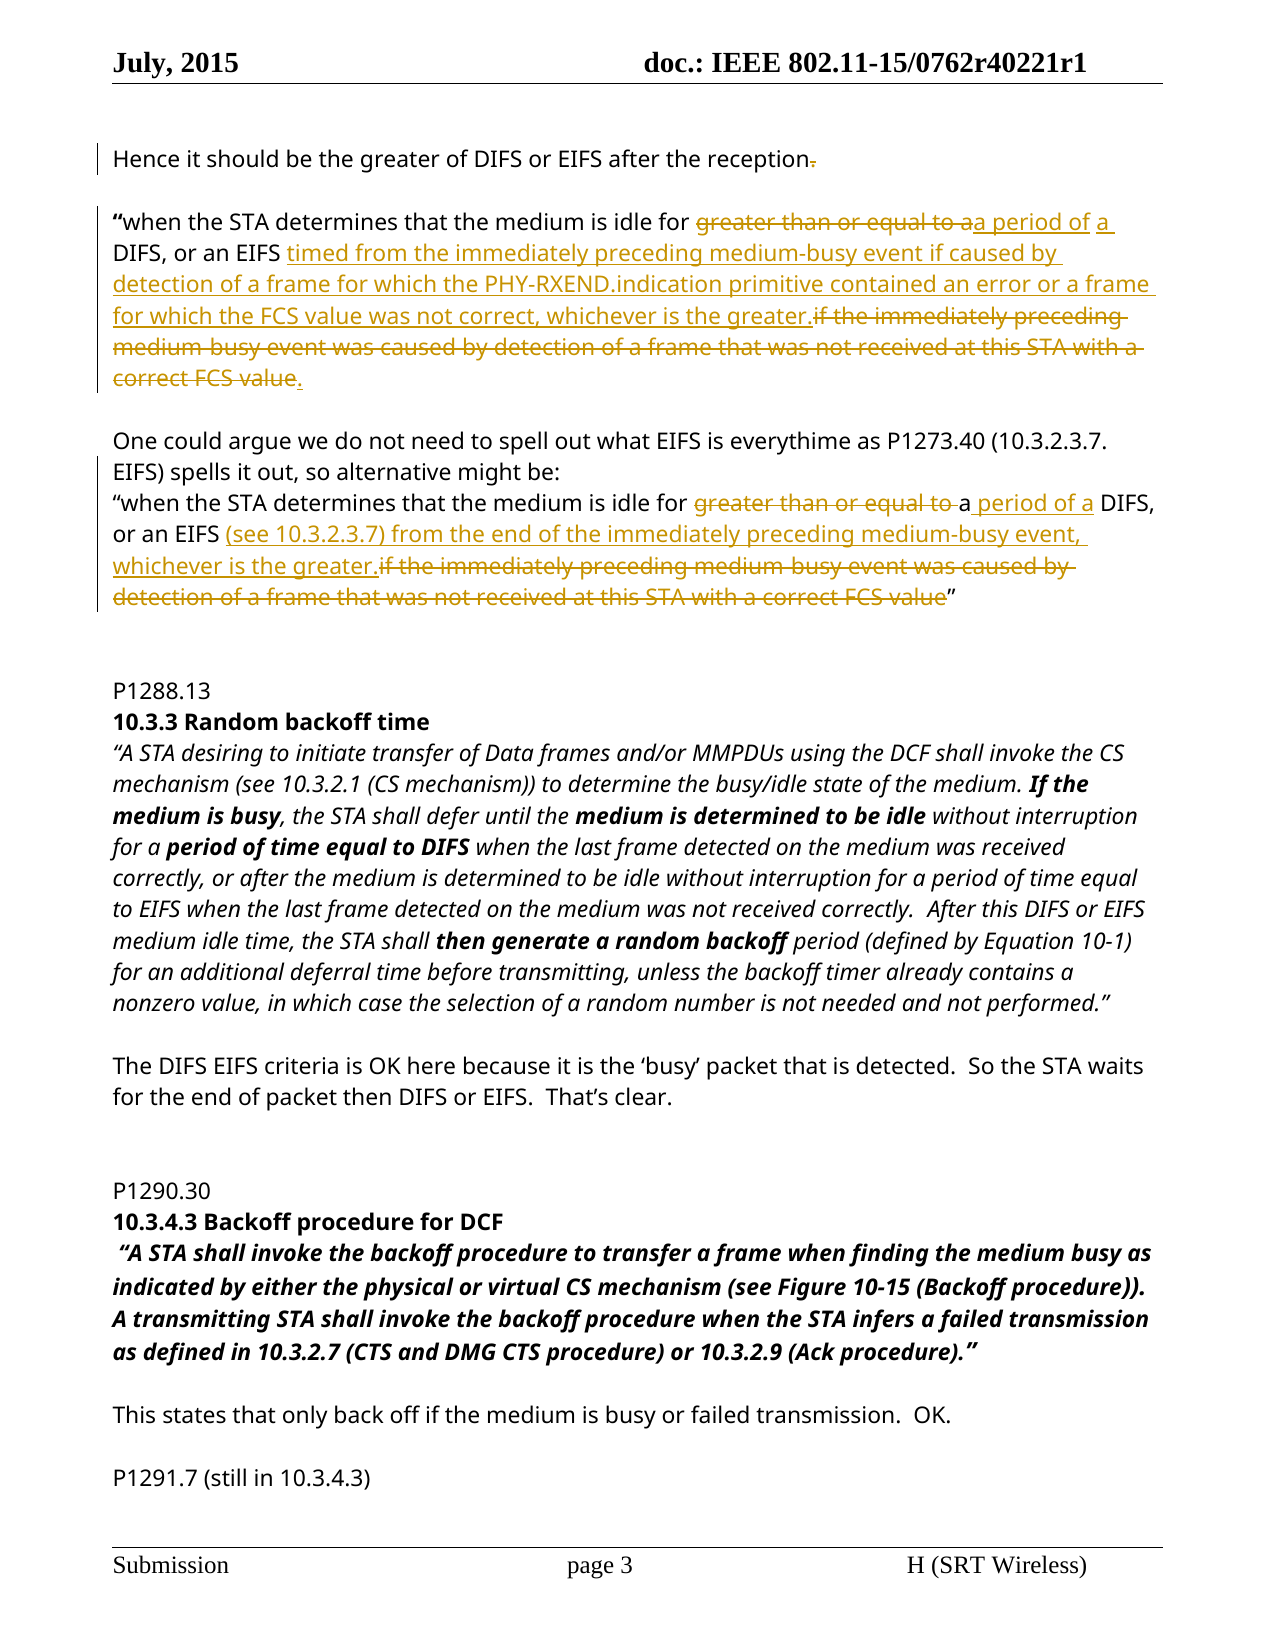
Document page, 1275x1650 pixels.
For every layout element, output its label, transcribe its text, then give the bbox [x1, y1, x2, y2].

text “when the STA determines that the medium is idle for DIFS, or an EIFS [112, 206, 1163, 393]
text Hence it should be the greater of DIFS or EIFS after the reception [112, 143, 1163, 175]
text The DIFS EIFS criteria is OK here because it is the ‘busy’ packet that is detected. So the STA waits for the end of packet then DIFS or EIFS. That’s clear. [112, 1050, 1163, 1112]
text 10.3.3 Random backoff time [112, 706, 1163, 737]
text “A STA shall invoke the backoff procedure to transfer a frame when finding the medium busy as indicated by either the physical or virtual CS mechanism (see Figure 10-15 (Backoff procedure)). A transmitting STA shall invoke the backoff procedure when the STA infers a failed transmission as defined in 10.3.2.7 (CTS and DMG CTS procedure) or 10.3.2.9 (Ack procedure).” [112, 1237, 1163, 1368]
text “when the STA determines that the medium is idle for a DIFS, or an EIFS ” [112, 487, 1163, 612]
text P1288.13 [112, 675, 1163, 706]
text “A STA desiring to initiate transfer of Data frames and/or MMPDUs using the DCF shall invoke the CS mechanism (see 10.3.2.1 (CS mechanism)) to determine the busy/idle state of the medium. If the medium is busy, the STA shall defer until the medium is determined to be idle without interruption for a period of time equal to DIFS when the last frame detected on the medium was received correctly, or after the medium is determined to be idle without interruption for a period of time equal to EIFS when the last frame detected on the medium was not received correctly. After this DIFS or EIFS medium idle time, the STA shall then generate a random backoff period (defined by Equation 10-1) for an additional deferral time before transmitting, unless the backoff timer already contains a nonzero value, in which case the selection of a random number is not needed and not performed.” [112, 737, 1163, 1018]
text P1290.30 [112, 1175, 1163, 1206]
text This states that only back off if the medium is busy or failed transmission. OK. [112, 1399, 1163, 1430]
text One could argue we do not need to spell out what EIFS is everythime as P1273.40 (10.3.2.3.7. EIFS) spells it out, so alternative might be: [112, 425, 1163, 487]
text 10.3.4.3 Backoff procedure for DCF [112, 1206, 1163, 1237]
text P1291.7 (still in 10.3.4.3) [112, 1462, 1163, 1493]
